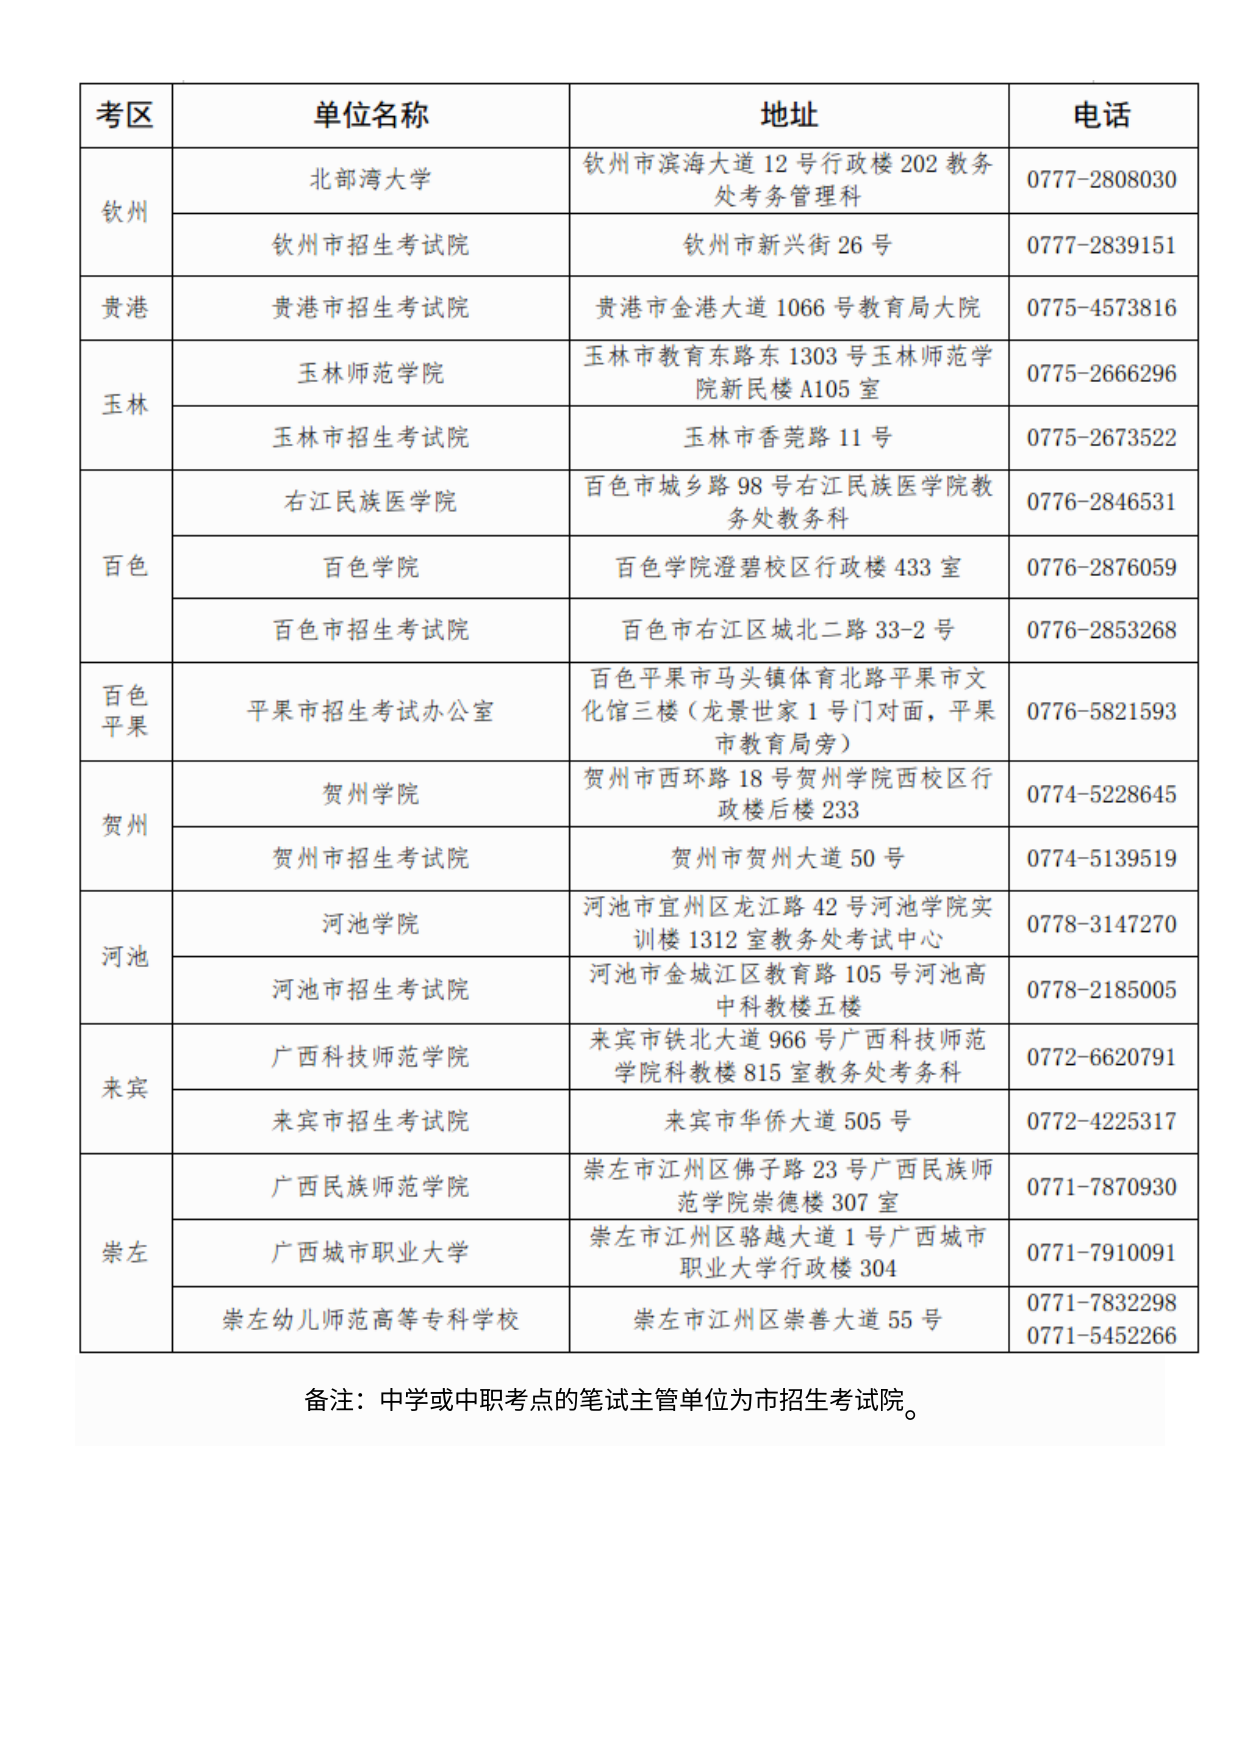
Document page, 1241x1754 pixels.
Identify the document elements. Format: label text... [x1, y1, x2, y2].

picture [75, 80, 1204, 1355]
text 备注：中学或中职考点的笔试主管单位为市招生考试院。 [75, 1381, 1165, 1446]
